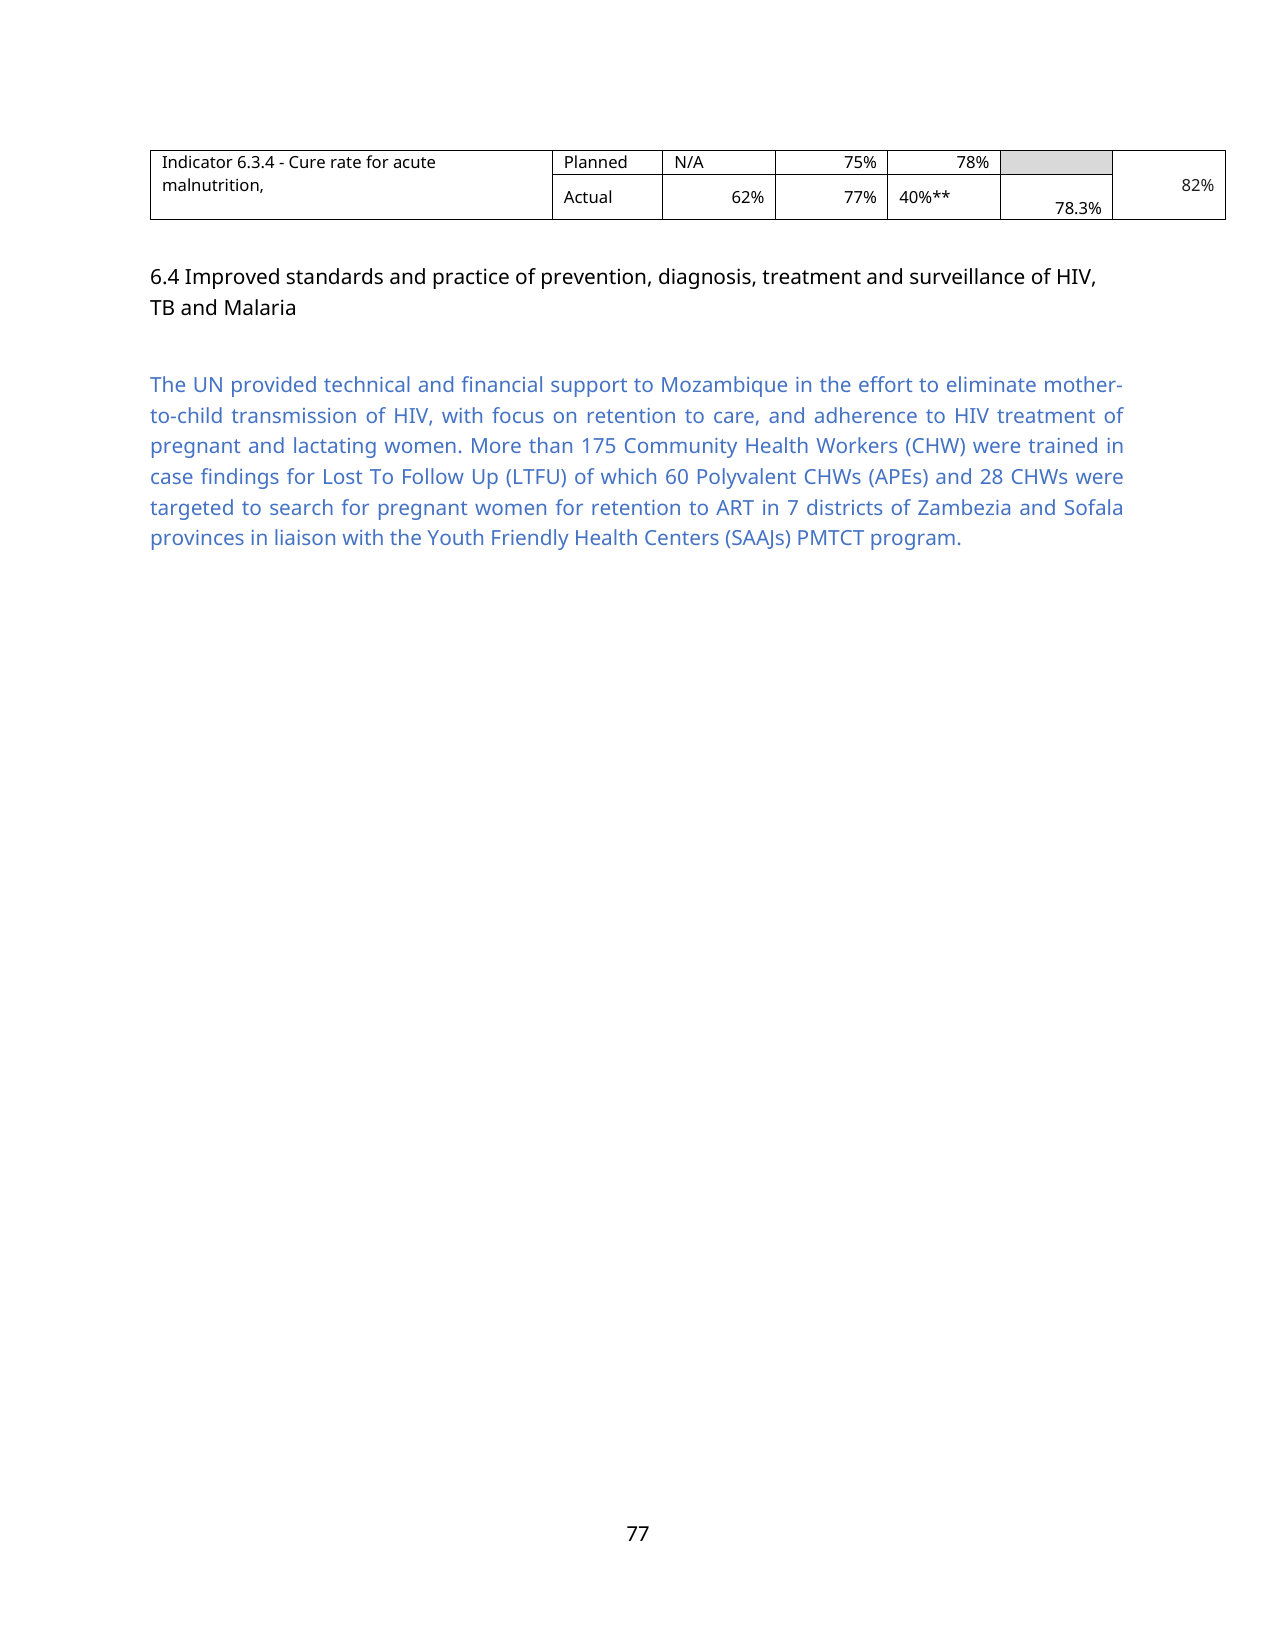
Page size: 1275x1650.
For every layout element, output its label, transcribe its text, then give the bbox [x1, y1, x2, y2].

table_cell 40%** [888, 175, 1000, 219]
table_cell 82% [1113, 151, 1225, 219]
table_cell 77% [776, 175, 887, 219]
table_cell [1001, 151, 1112, 174]
table_cell Actual [553, 175, 662, 219]
table_cell 62% [663, 175, 775, 219]
table_cell Planned [553, 151, 662, 174]
table_cell 78.3% [1001, 175, 1112, 219]
subtitle 6.4 Improved standards and practice of prevention, diagnosis, treatment and surveillance of HIV, TB and Malaria [150, 262, 1125, 321]
table_cell Indicator 6.3.4 - Cure rate for acute malnutrition, [151, 151, 552, 219]
table_cell 78% [888, 151, 1000, 174]
table_cell 75% [776, 151, 887, 174]
table_cell N/A [663, 151, 775, 174]
